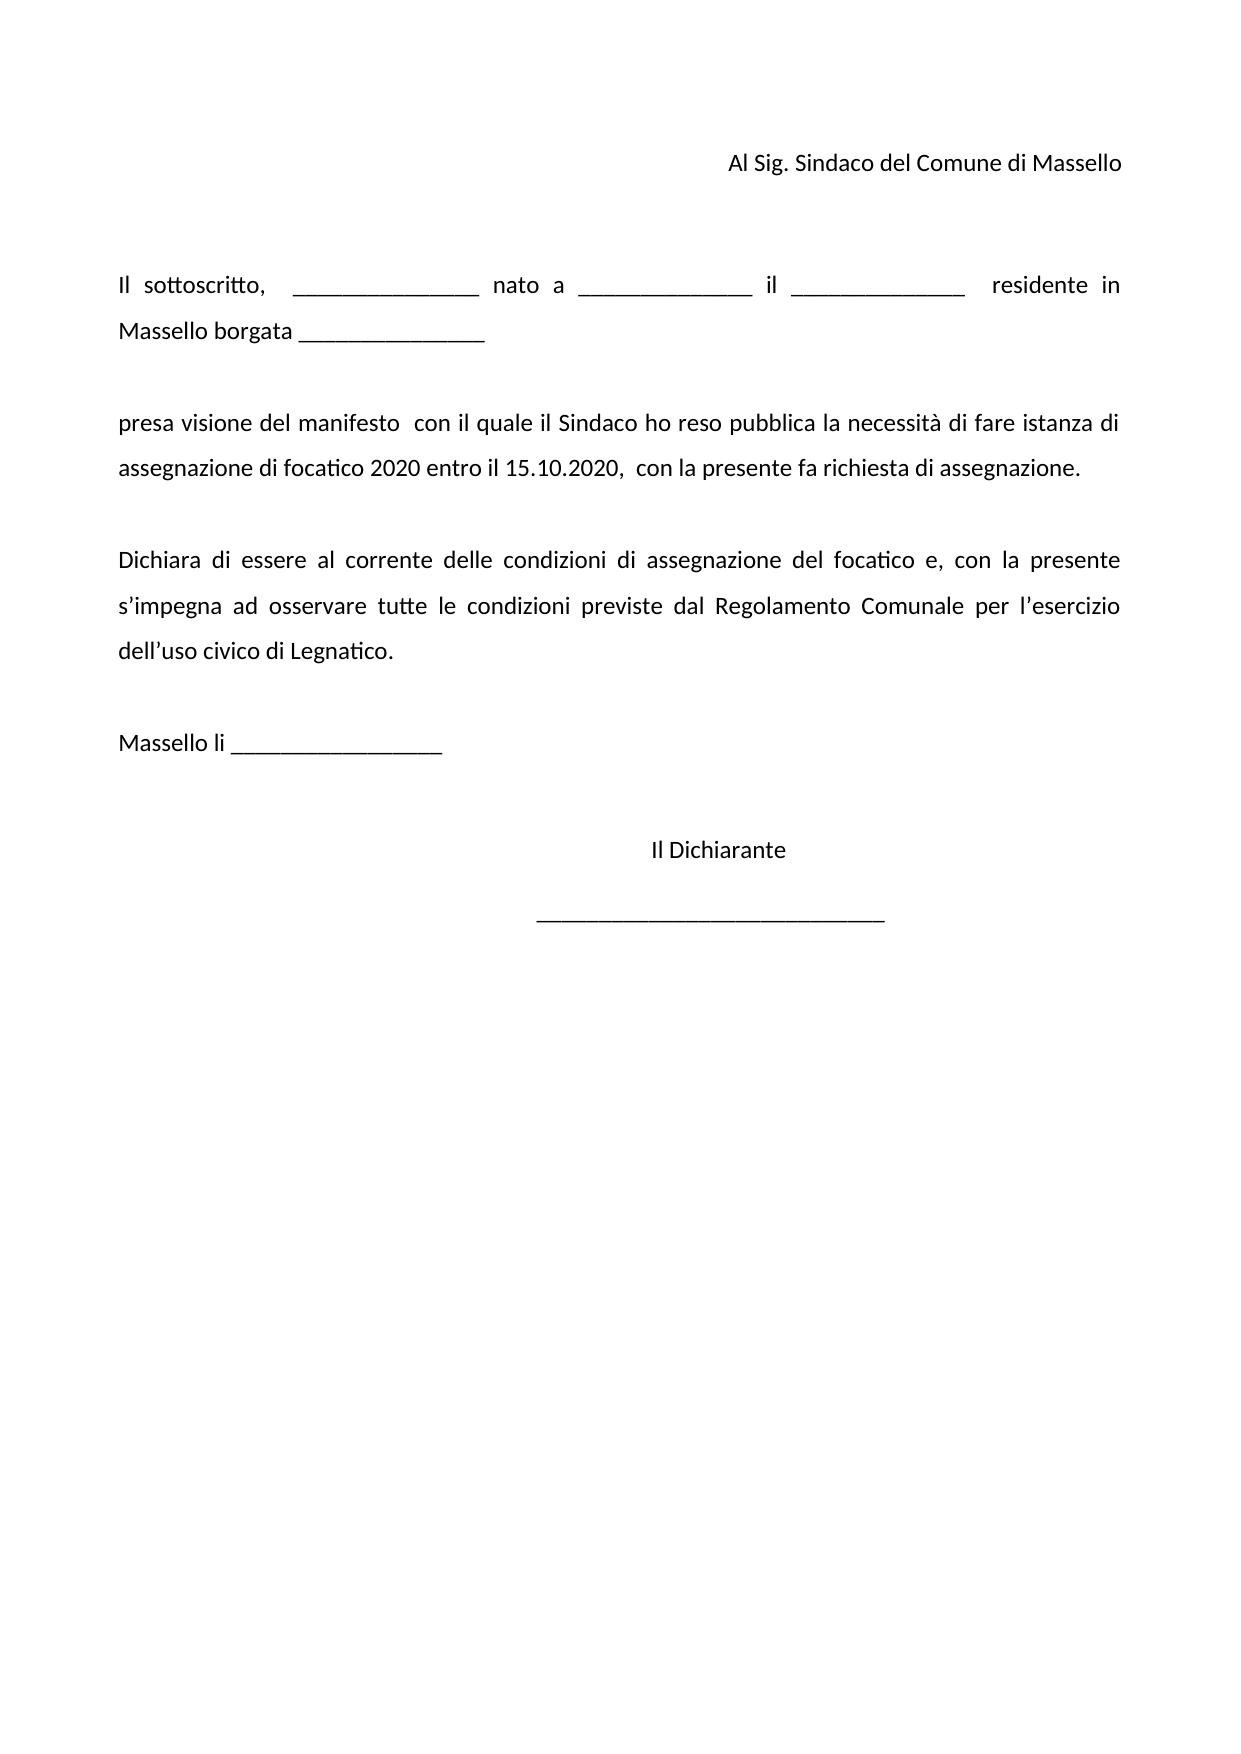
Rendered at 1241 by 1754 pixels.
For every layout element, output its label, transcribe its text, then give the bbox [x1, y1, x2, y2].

text ____________________________ [118, 895, 1122, 925]
text presa visione del manifesto con il quale il Sindaco ho reso pubblica la necessità di fare istanza di assegnazione di focatico 2020 entro il 15.10.2020, con la presente fa richiesta di assegnazione. [118, 407, 1122, 483]
text Il sottoscritto, _______________ nato a ______________ il ______________ residente in Massello borgata _______________ [118, 270, 1122, 346]
text Il Dichiarante [118, 834, 1122, 864]
text Dichiara di essere al corrente delle condizioni di assegnazione del focatico e, con la presente s’impegna ad osservare tutte le condizioni previste dal Regolamento Comunale per l’esercizio dell’uso civico di Legnatico. [118, 544, 1122, 666]
text Al Sig. Sindaco del Comune di Massello [118, 148, 1122, 178]
text Massello li _________________ [118, 727, 1122, 757]
